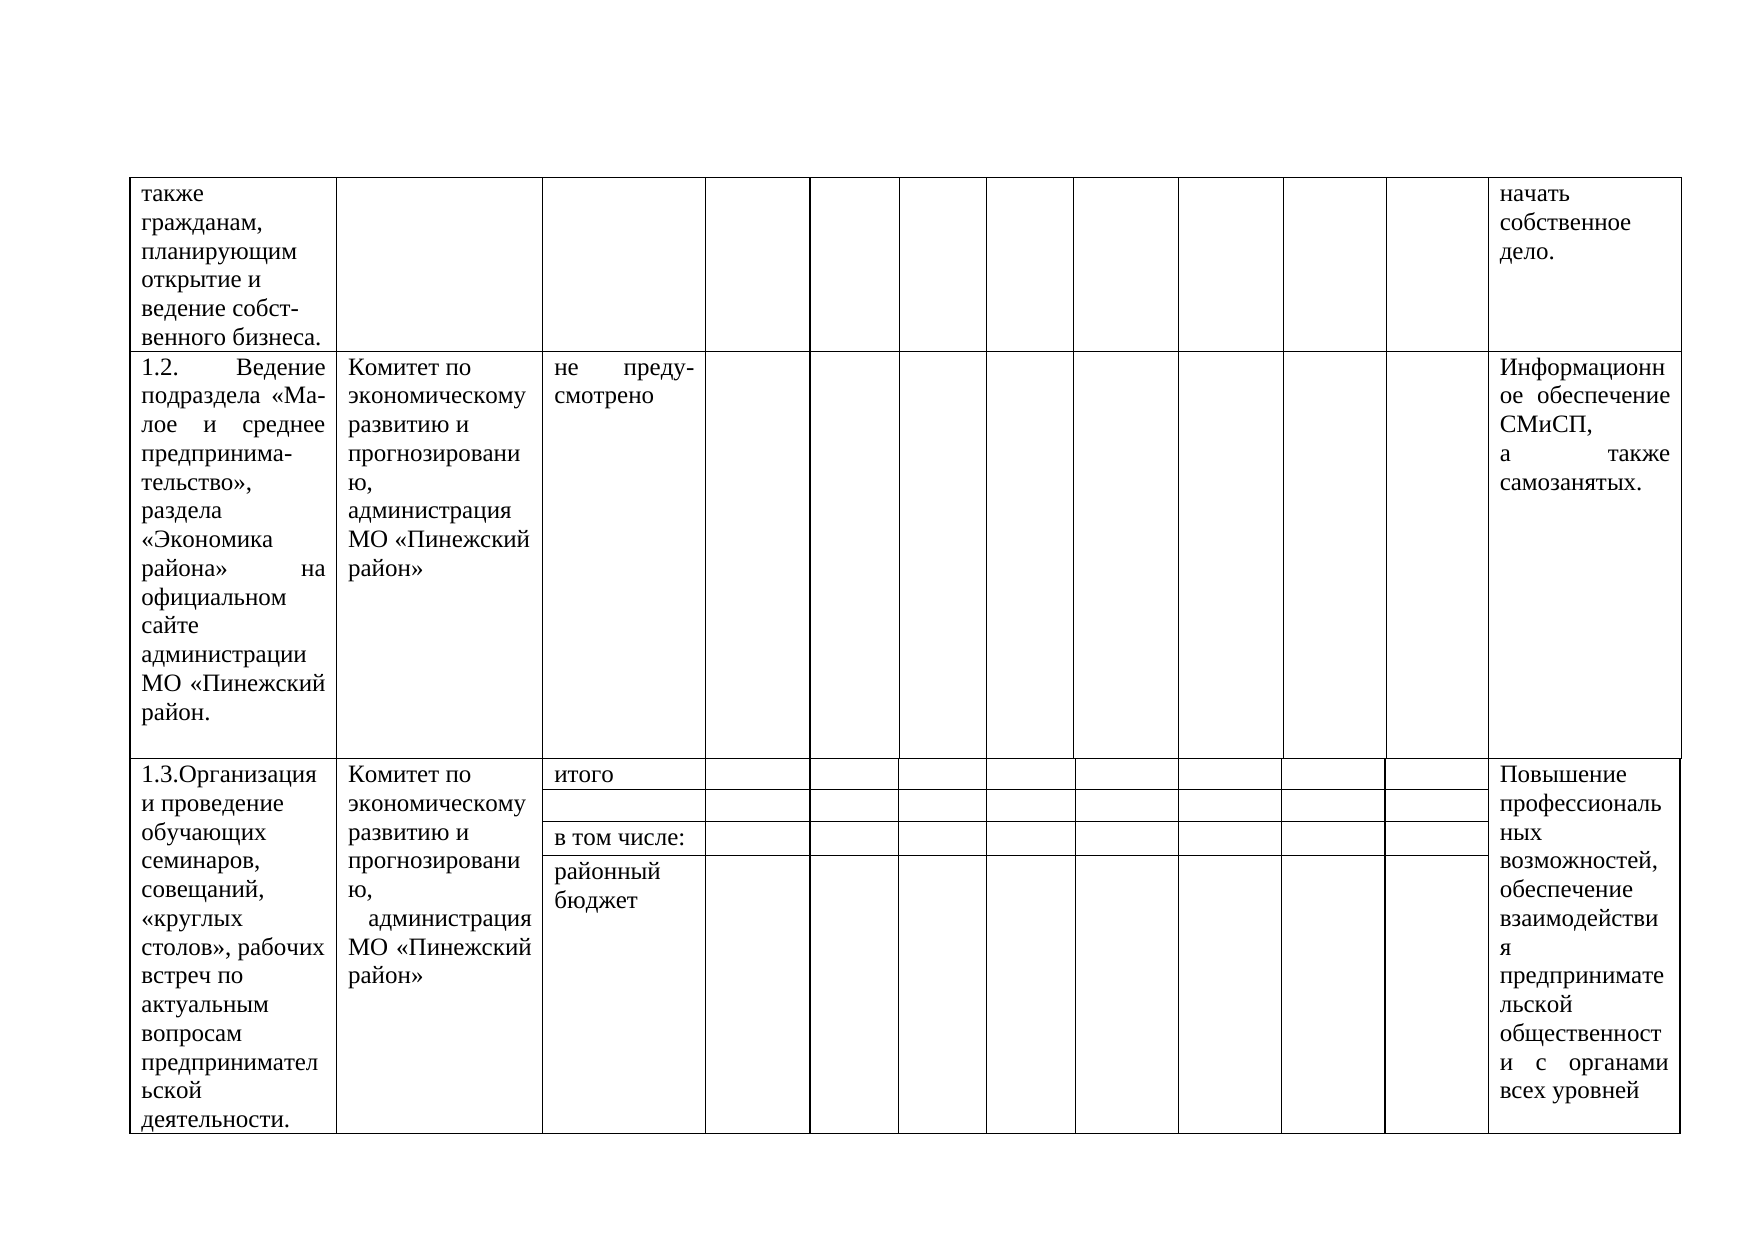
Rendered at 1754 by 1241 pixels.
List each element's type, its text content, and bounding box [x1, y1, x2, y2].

table_cell [706, 790, 809, 821]
table_cell [1282, 790, 1384, 821]
table_cell [811, 822, 898, 855]
table_cell Повышение профессиональных возможностей, обеспечение взаимодействия предпринимательской общественности с органами всех уровней [1489, 759, 1679, 1133]
table_cell в том числе: [543, 822, 705, 855]
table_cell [337, 352, 542, 758]
table_cell [811, 856, 898, 1133]
table_cell [1282, 856, 1384, 1133]
table_cell [987, 790, 1075, 821]
table_cell [1076, 856, 1178, 1133]
table_cell не предусмотрено [543, 352, 705, 758]
table_cell [811, 178, 899, 351]
table_cell [1179, 856, 1281, 1133]
table_cell [1179, 790, 1281, 821]
table_cell [987, 822, 1075, 855]
table_cell [1387, 352, 1488, 758]
table_cell [811, 790, 898, 821]
table_cell [1284, 178, 1386, 351]
table_cell [543, 178, 705, 351]
table_cell [1387, 178, 1488, 351]
table_cell [1076, 790, 1178, 821]
table_cell [1386, 759, 1488, 789]
table_cell [1179, 759, 1281, 789]
table_cell 1.3.Организация и проведение обучающих семинаров, совещаний, «круглых столов», рабочих встреч по актуальным вопросам предпринимательской деятельности. [131, 759, 336, 1133]
table_cell [811, 352, 899, 758]
table_cell [706, 178, 809, 351]
table_cell Информационное обеспечение СМиСП, а также самозанятых. [1489, 352, 1681, 758]
table_cell [1284, 352, 1386, 758]
table_cell [1076, 759, 1178, 789]
table_cell [1074, 352, 1178, 758]
table_cell [987, 352, 1073, 758]
table_cell [900, 352, 986, 758]
table_cell [543, 790, 705, 821]
table_cell [987, 856, 1075, 1133]
table_cell [1282, 759, 1384, 789]
table_cell итого [543, 759, 705, 789]
table_cell [1074, 178, 1178, 351]
table_cell [1386, 790, 1488, 821]
table_cell [899, 759, 986, 789]
table_cell [706, 822, 809, 855]
table_cell [1386, 856, 1488, 1133]
table_cell [811, 759, 898, 789]
table_cell [1179, 822, 1281, 855]
table_cell [1179, 178, 1283, 351]
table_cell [337, 759, 542, 1133]
table_cell [899, 790, 986, 821]
table_cell [900, 178, 986, 351]
table_cell [987, 759, 1075, 789]
table_cell [1282, 822, 1384, 855]
table_cell [1386, 822, 1488, 855]
table_cell районный бюджет [543, 856, 705, 1133]
table_cell [899, 856, 986, 1133]
table_cell [987, 178, 1073, 351]
table_cell [706, 352, 809, 758]
table_cell 1.2. Ведение подраздела «Малое и среднее предпринимательство», раздела «Экономика района» на официальном сайте администрации МО «Пинежский район. [131, 352, 336, 758]
table_cell [1076, 822, 1178, 855]
table_cell [706, 856, 809, 1133]
table_cell [1179, 352, 1283, 758]
table_cell [706, 759, 809, 789]
table_cell [899, 822, 986, 855]
